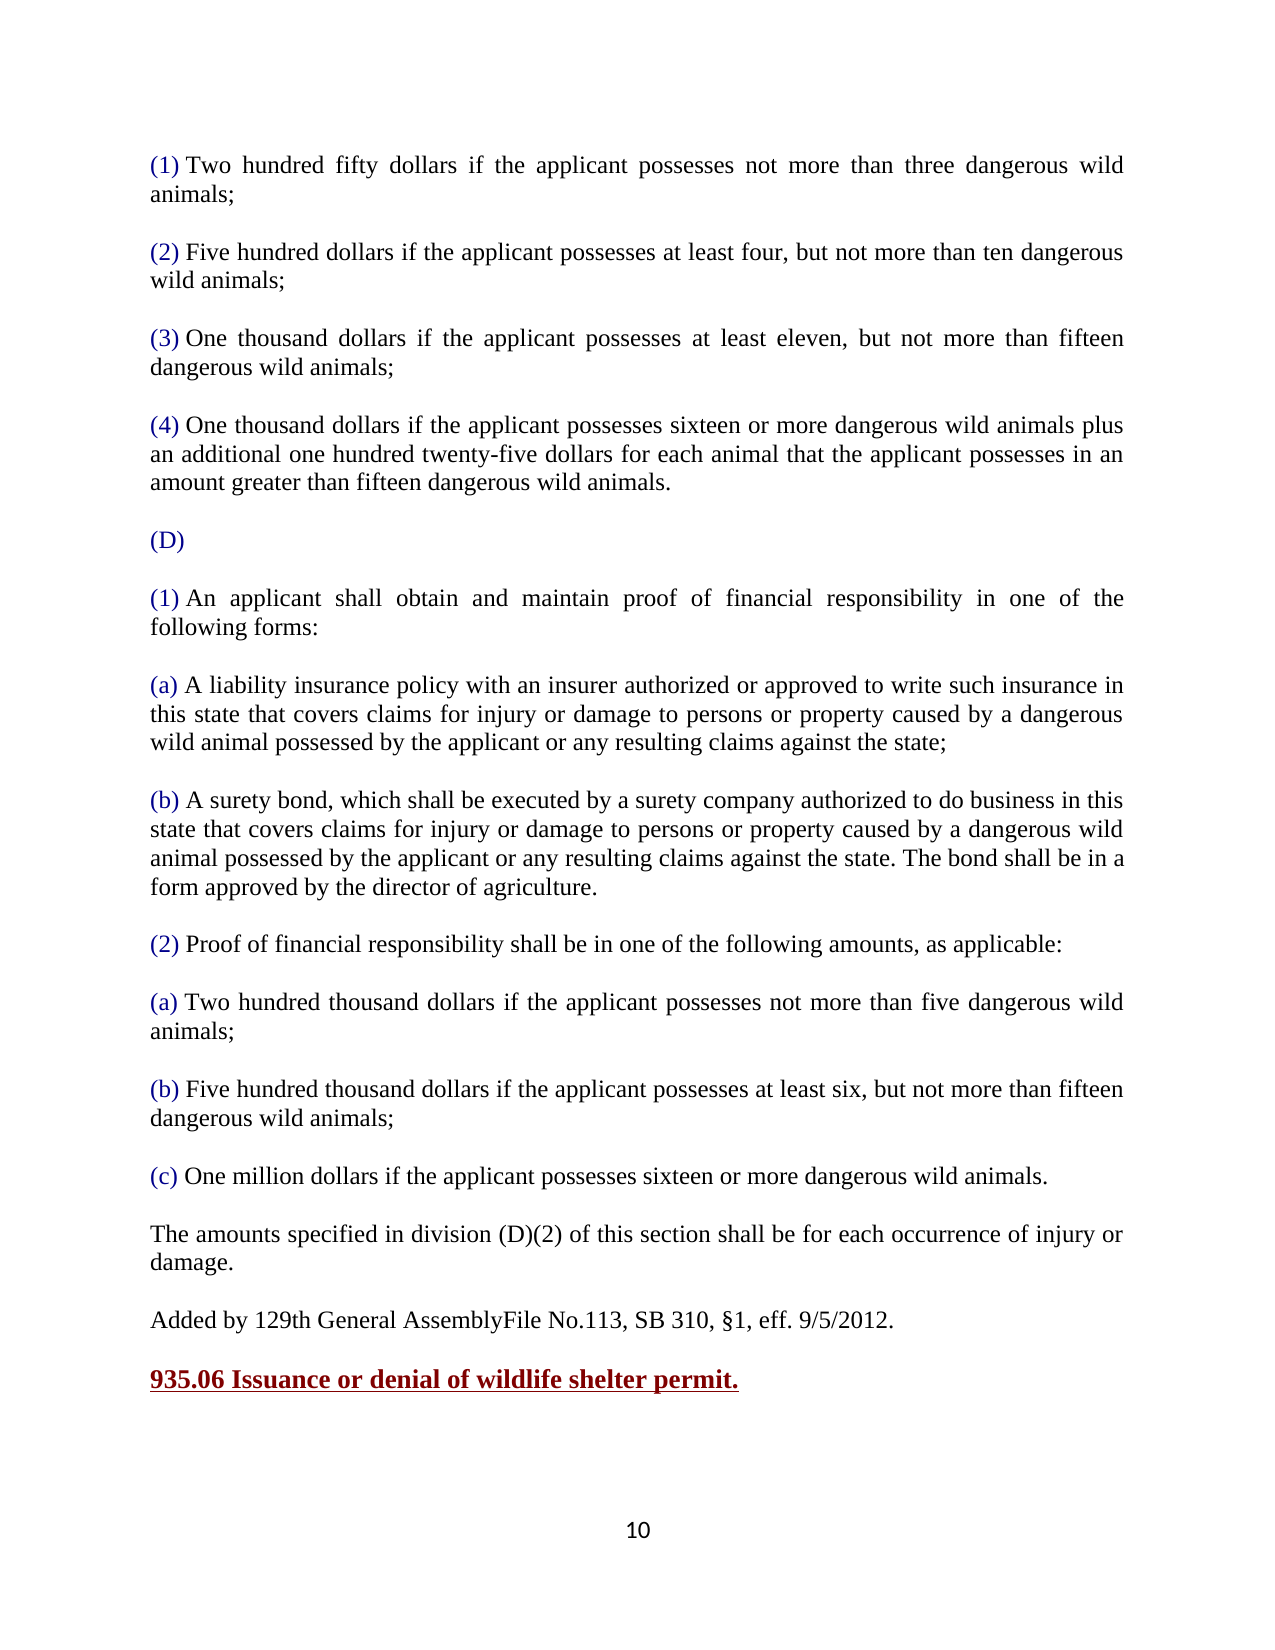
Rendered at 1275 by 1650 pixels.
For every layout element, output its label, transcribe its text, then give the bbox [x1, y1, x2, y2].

text (2) Proof of financial responsibility shall be in one of the following amounts, as applicable: [150, 929, 1125, 958]
text (D) [150, 525, 1125, 554]
text (c) One million dollars if the applicant possesses sixteen or more dangerous wild animals. [150, 1161, 1125, 1189]
text (1) Two hundred fifty dollars if the applicant possesses not more than three dangerous wild animals; [150, 150, 1125, 207]
text (1) An applicant shall obtain and maintain proof of financial responsibility in one of the following forms: [150, 583, 1125, 641]
text (b) Five hundred thousand dollars if the applicant possesses at least six, but not more than fifteen dangerous wild animals; [150, 1074, 1125, 1132]
text (b) A surety bond, which shall be executed by a surety company authorized to do business in this state that covers claims for injury or damage to persons or property caused by a dangerous wild animal possessed by the applicant or any resulting claims against the state. The bond shall be in a form approved by the director of agriculture. [150, 785, 1125, 900]
text (3) One thousand dollars if the applicant possesses at least eleven, but not more than fifteen dangerous wild animals; [150, 323, 1125, 381]
text (2) Five hundred dollars if the applicant possesses at least four, but not more than ten dangerous wild animals; [150, 237, 1125, 294]
text (4) One thousand dollars if the applicant possesses sixteen or more dangerous wild animals plus an additional one hundred twenty-five dollars for each animal that the applicant possesses in an amount greater than fifteen dangerous wild animals. [150, 410, 1125, 496]
text Added by 129th General AssemblyFile No.113, SB 310, §1, eff. 9/5/2012. [150, 1305, 1125, 1334]
text 935.06 Issuance or denial of wildlife shelter permit. [150, 1363, 1125, 1394]
text The amounts specified in division (D)(2) of this section shall be for each occurrence of injury or damage. [150, 1219, 1125, 1276]
text (a) Two hundred thousand dollars if the applicant possesses not more than five dangerous wild animals; [150, 987, 1125, 1045]
text (a) A liability insurance policy with an insurer authorized or approved to write such insurance in this state that covers claims for injury or damage to persons or property caused by a dangerous wild animal possessed by the applicant or any resulting claims against the state; [150, 670, 1125, 756]
